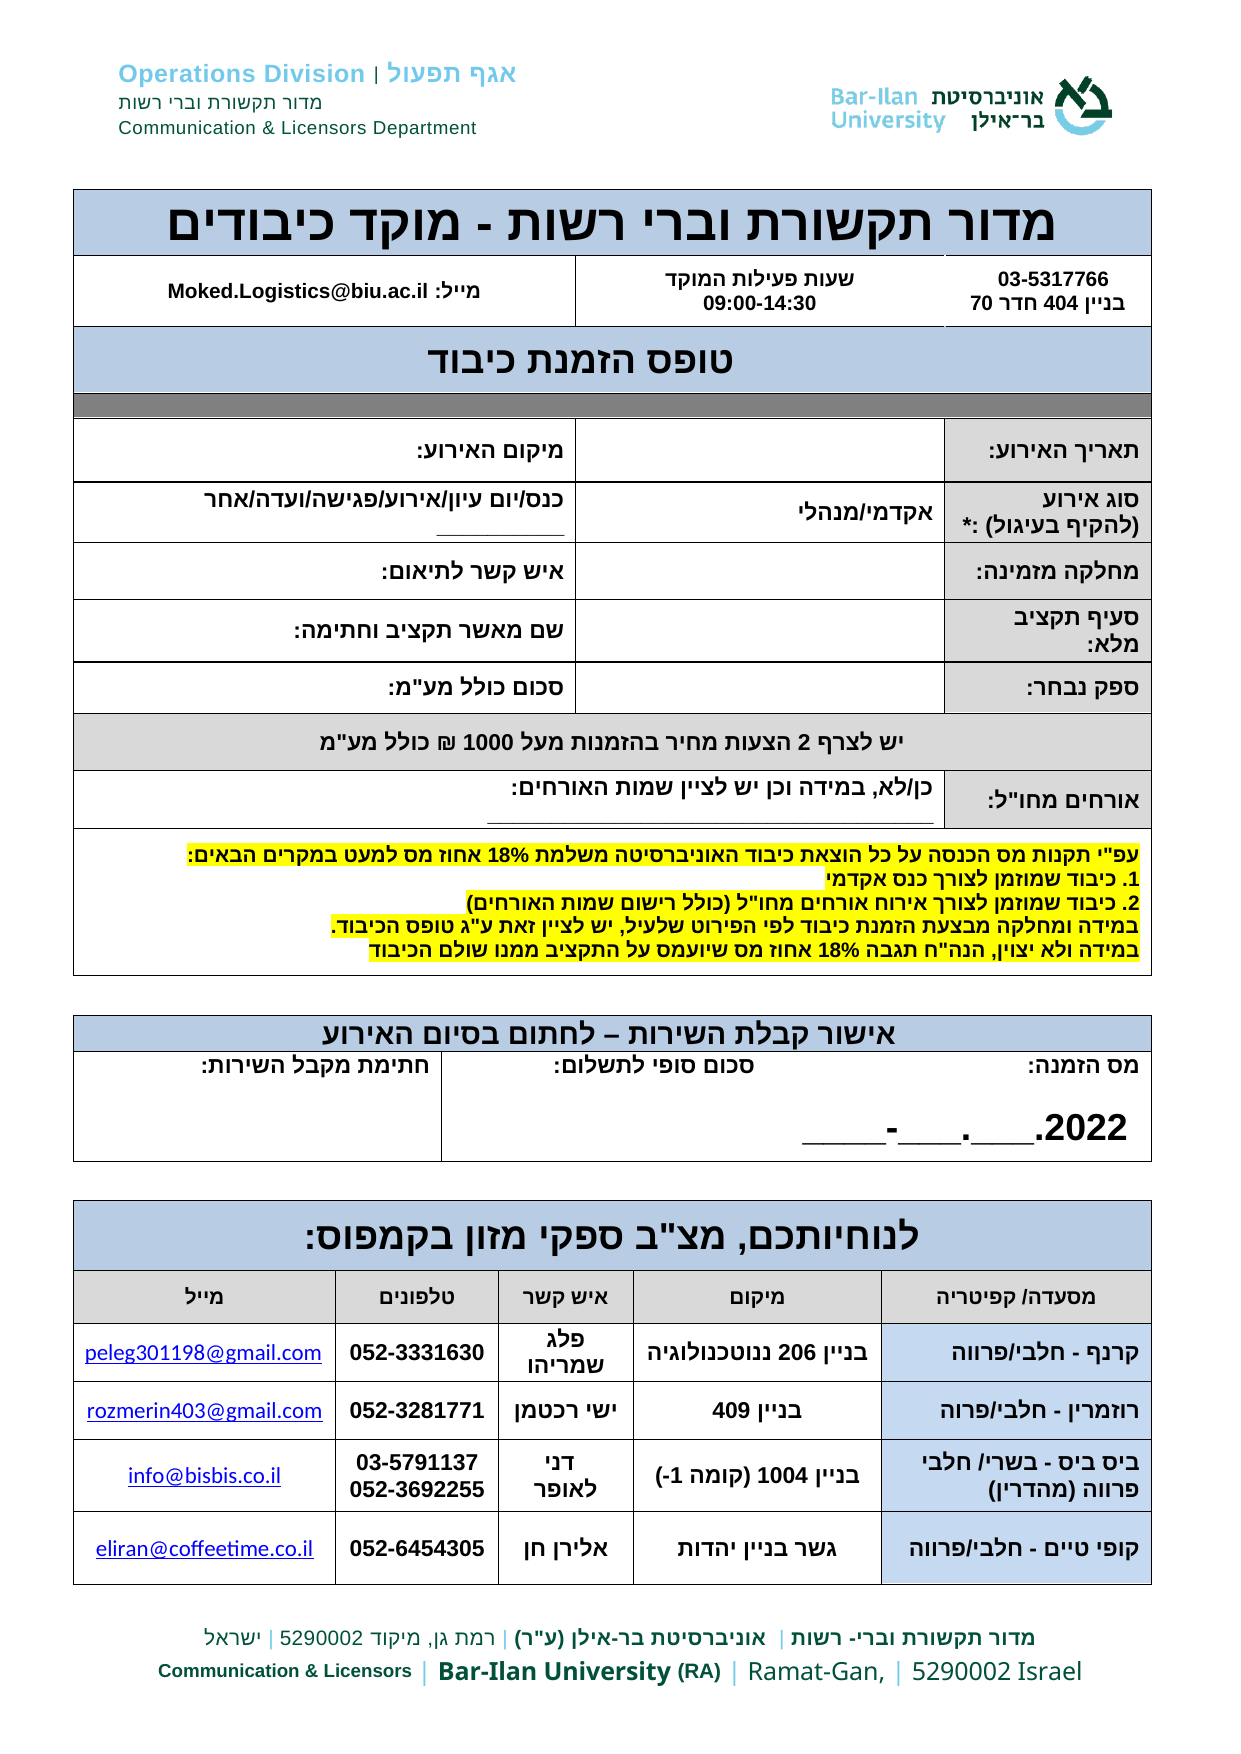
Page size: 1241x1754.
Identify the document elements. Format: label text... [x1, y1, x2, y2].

table_cell [576, 419, 944, 481]
table_cell ספק נבחר: [945, 663, 1151, 712]
table_cell ישי רכטמן [499, 1382, 633, 1439]
table_cell סוג אירוע (להקיף בעיגול) :* [945, 483, 1151, 542]
table_cell אקדמי/מנהלי [576, 483, 944, 542]
table_cell רוזמרין - חלבי/פרוה [882, 1382, 1151, 1439]
table_cell 03-5317766 בניין 404 חדר 70 [945, 256, 1151, 326]
table_cell מס הזמנה: ____-___.___.2022 [766, 1052, 1151, 1161]
picture [817, 65, 1123, 149]
table_cell כן/לא, במידה וכן יש לציין שמות האורחים: ___________________________________ [74, 771, 944, 828]
table_cell מייל [74, 1271, 335, 1323]
text Operations Division | אגף תפעול [118, 59, 1122, 88]
table_cell בניין 206 ננוטכנולוגיה [634, 1324, 881, 1381]
table_cell 052-3331630 [336, 1324, 498, 1381]
table_cell איש קשר לתיאום: [74, 543, 575, 599]
table_cell בניין 1004 (קומה 1-) [634, 1440, 881, 1511]
table_cell מייל: Moked.Logistics@biu.ac.il [74, 256, 575, 326]
table_cell 03-5791137 052-3692255 [336, 1440, 498, 1511]
table_header לנוחיותכם, מצ"ב ספקי מזון בקמפוס: [74, 1201, 1151, 1270]
table_cell בניין 409 [634, 1382, 881, 1439]
text Communication & Licensors | Bar-Ilan University (RA) | Ramat-Gan, | 5290002 Israel [118, 1654, 1122, 1688]
table_cell יש לצרף 2 הצעות מחיר בהזמנות מעל 1000 ₪ כולל מע"מ [74, 714, 1151, 770]
text Communication & Licensors Department [118, 117, 817, 138]
text מדור תקשורת וברי רשות [118, 92, 817, 114]
table_cell peleg301198@gmail.com [74, 1324, 335, 1381]
table_cell 052-3281771 [336, 1382, 498, 1439]
table_cell מסעדה/ קפיטריה [882, 1271, 1151, 1323]
table_cell תאריך האירוע: [945, 419, 1151, 481]
table_cell קרנף - חלבי/פרווה [882, 1324, 1151, 1381]
table_header אישור קבלת השירות – לחתום בסיום האירוע [74, 1016, 1151, 1051]
table_cell כנס/יום עיון/אירוע/פגישה/ועדה/אחר __________ [74, 483, 575, 542]
table_cell גשר בניין יהדות [634, 1512, 881, 1583]
table_cell סכום כולל מע"מ: [74, 663, 575, 712]
table_cell טלפונים [336, 1271, 498, 1323]
table_cell eliran@coffeetime.co.il [74, 1512, 335, 1583]
table_cell עפ"י תקנות מס הכנסה על כל הוצאת כיבוד האוניברסיטה משלמת 18% אחוז מס למעט במקרים הבאים: 1. כיבוד שמוזמן לצורך כנס אקדמי 2. כיבוד שמוזמן לצורך אירוח אורחים מחו"ל (כולל רישום שמות האורחים) במידה ומחלקה מבצעת הזמנת כיבוד לפי הפירוט שלעיל, יש לציין זאת ע"ג טופס הכיבוד. במידה ולא יצוין, הנה"ח תגבה 18% אחוז מס שיועמס על התקציב ממנו שולם הכיבוד [74, 829, 1151, 975]
table_cell [576, 600, 944, 661]
table_cell 052-6454305 [336, 1512, 498, 1583]
table_cell ביס ביס - בשרי/ חלבי פרווה (מהדרין) [882, 1440, 1151, 1511]
table_cell פלג שמריהו [499, 1324, 633, 1381]
table_cell קופי טיים - חלבי/פרווה [882, 1512, 1151, 1583]
table_cell שם מאשר תקציב וחתימה: [74, 600, 575, 661]
table_cell מחלקה מזמינה: [945, 543, 1151, 599]
table_cell טופס הזמנת כיבוד [74, 326, 1151, 392]
table_cell סכום סופי לתשלום: [442, 1052, 766, 1161]
table_cell אלירן חן [499, 1512, 633, 1583]
table_cell שעות פעילות המוקד 09:00-14:30 [576, 256, 944, 326]
table_cell info@bisbis.co.il [74, 1440, 335, 1511]
table_cell [74, 394, 1151, 417]
table_cell מיקום האירוע: [74, 419, 575, 481]
table_cell rozmerin403@gmail.com [74, 1382, 335, 1439]
table_cell איש קשר [499, 1271, 633, 1323]
table_cell [576, 663, 944, 712]
table_cell [576, 543, 944, 599]
table_header מדור תקשורת וברי רשות - מוקד כיבודים [74, 190, 1151, 255]
text מדור תקשורת וברי- רשות | אוניברסיטת בר-אילן (ע"ר) | רמת גן, מיקוד 5290002 | ישראל [118, 1625, 1122, 1649]
table_cell מיקום [634, 1271, 881, 1323]
table_cell דני לאופר [499, 1440, 633, 1511]
table_cell חתימת מקבל השירות: [74, 1052, 441, 1161]
table_cell אורחים מחו"ל: [945, 771, 1151, 828]
table_cell סעיף תקציב מלא: [945, 600, 1151, 661]
